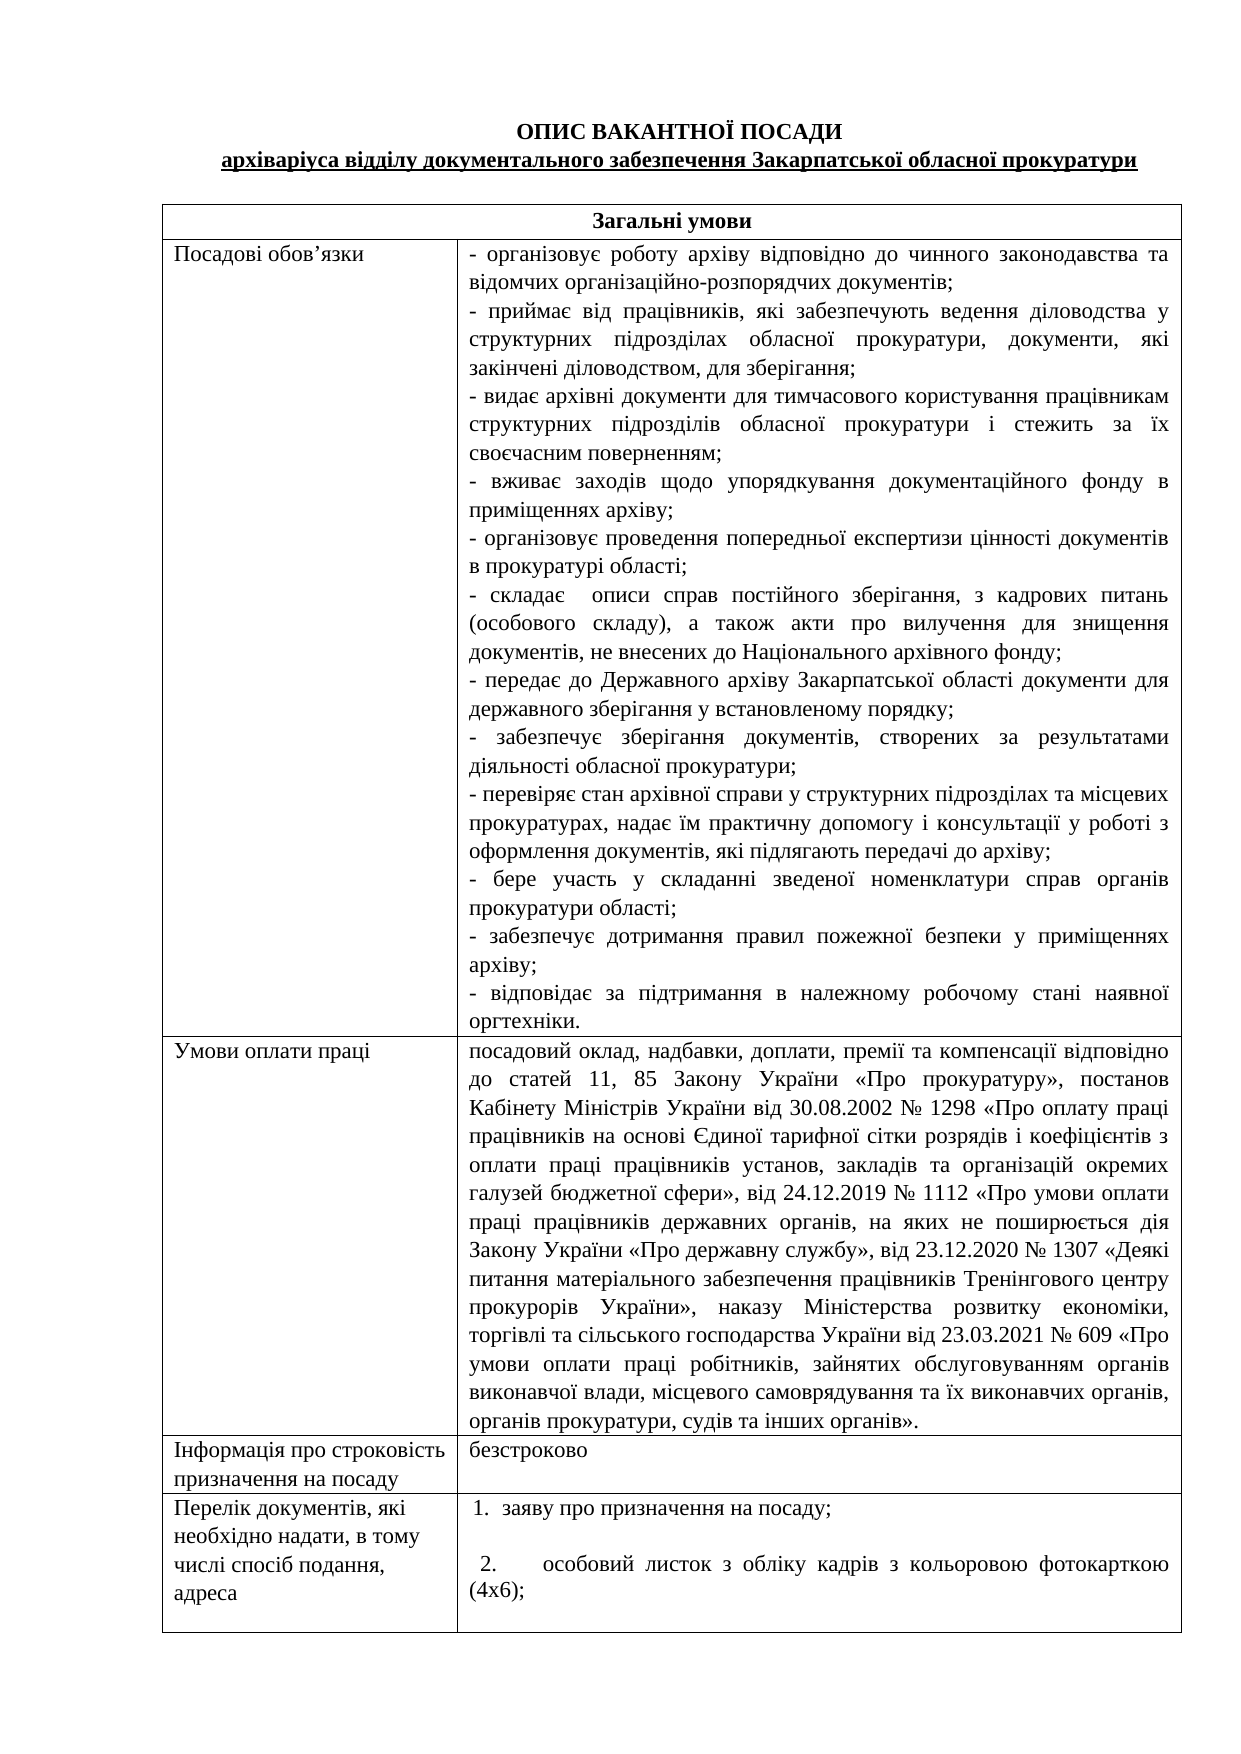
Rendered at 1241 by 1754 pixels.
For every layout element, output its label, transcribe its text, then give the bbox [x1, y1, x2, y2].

table_cell Інформація про строковість призначення на посаду [163, 1436, 457, 1493]
text ОПИС ВАКАНТНОЇ ПОСАДИ [177, 118, 1181, 144]
table_cell - організовує роботу архіву відповідно до чинного законодавства та відомчих організаційно-розпорядчих документів; - приймає від працівників, які забезпечують ведення діловодства у структурних підрозділах обласної прокуратури, документи, які закінчені діловодством, для зберігання; - видає архівні документи для тимчасового користування працівникам структурних підрозділів обласної прокуратури і стежить за їх своєчасним поверненням; - вживає заходів щодо упорядкування документаційного фонду в приміщеннях архіву; - організовує проведення попередньої експертизи цінності документів в прокуратурі області; - складає описи справ постійного зберігання, з кадрових питань (особового складу), а також акти про вилучення для знищення документів, не внесених до Національного архівного фонду; - передає до Державного архіву Закарпатської області документи для державного зберігання у встановленому порядку; - забезпечує зберігання документів, створених за результатами діяльності обласної прокуратури; - перевіряє стан архівної справи у структурних підрозділах та місцевих прокуратурах, надає їм практичну допомогу і консультації у роботі з оформлення документів, які підлягають передачі до архіву; - бере участь у складанні зведеної номенклатури справ органів прокуратури області; - забезпечує дотримання правил пожежної безпеки у приміщеннях архіву; - відповідає за підтримання в належному робочому стані наявної оргтехніки. [458, 240, 1181, 1036]
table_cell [163, 1494, 457, 1632]
table_cell безстроково [458, 1436, 1181, 1493]
table_cell посадовий оклад, надбавки, доплати, премії та компенсації відповідно до статей 11, 85 Закону України «Про прокуратуру», постанов Кабінету Міністрів України від 30.08.2002 № 1298 «Про оплату праці працівників на основі Єдиної тарифної сітки розрядів і коефіцієнтів з оплати праці працівників установ, закладів та організацій окремих галузей бюджетної сфери», від 24.12.2019 № 1112 «Про умови оплати праці працівників державних органів, на яких не поширюється дія Закону України «Про державну службу», від 23.12.2020 № 1307 «Деякі питання матеріального забезпечення працівників Тренінгового центру прокурорів України», наказу Міністерства розвитку економіки, торгівлі та сільського господарства України від 23.03.2021 № 609 «Про умови оплати праці робітників, зайнятих обслуговуванням органів виконавчої влади, місцевого самоврядування та їх виконавчих органів, органів прокуратури, судів та інших органів». [458, 1037, 1181, 1435]
text архіваріуса відділу документального забезпечення Закарпатської обласної прокуратури [177, 147, 1181, 173]
table_header Загальні умови [163, 205, 1181, 239]
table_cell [458, 1494, 1181, 1632]
table_cell Умови оплати праці [163, 1037, 457, 1435]
table_cell Посадові обов’язки [163, 240, 457, 1036]
